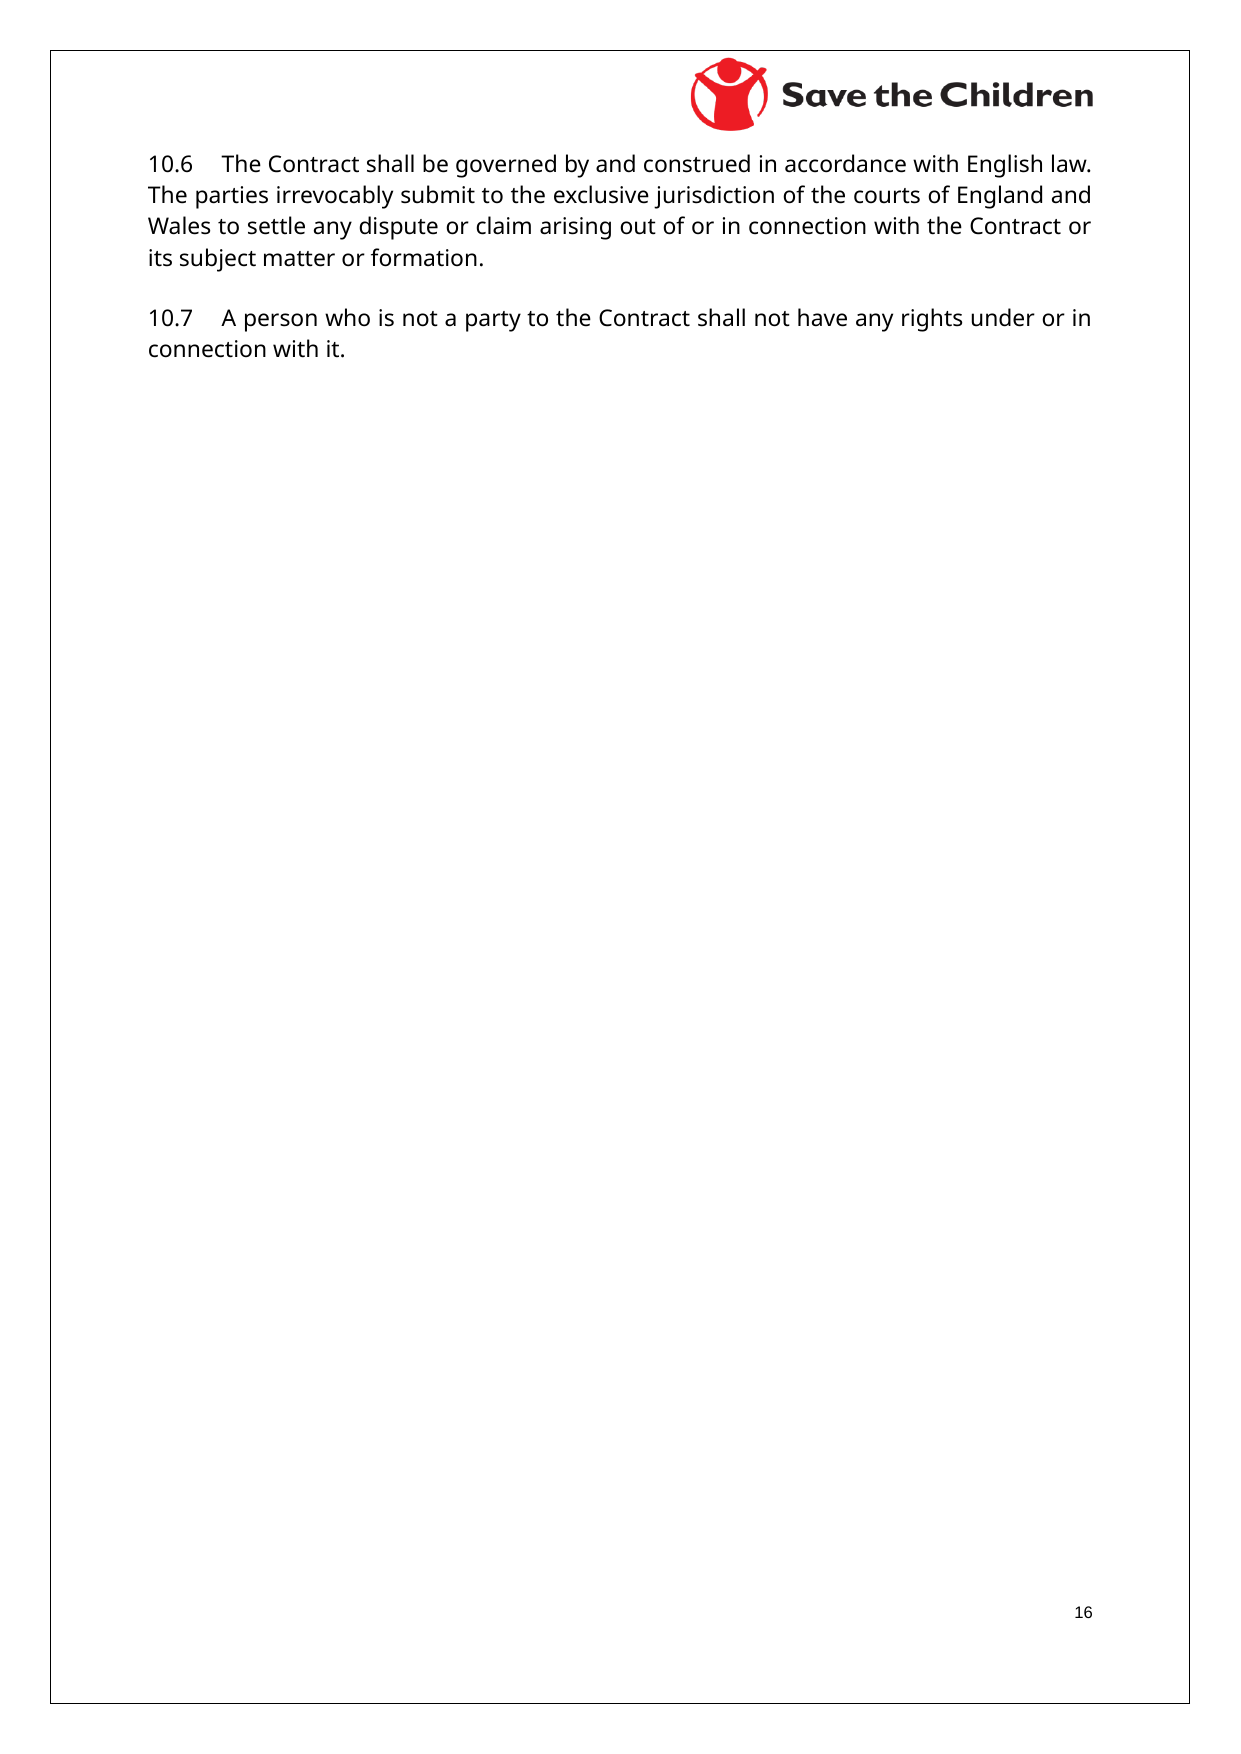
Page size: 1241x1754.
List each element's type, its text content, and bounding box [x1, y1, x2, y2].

picture [690, 57, 1093, 131]
text 10.7 A person who is not a party to the Contract shall not have any rights under or in connection with it. [148, 302, 1093, 364]
text 10.6 The Contract shall be governed by and construed in accordance with English law. The parties irrevocably submit to the exclusive jurisdiction of the courts of England and Wales to settle any dispute or claim arising out of or in connection with the Contract or its subject matter or formation. [148, 148, 1093, 273]
